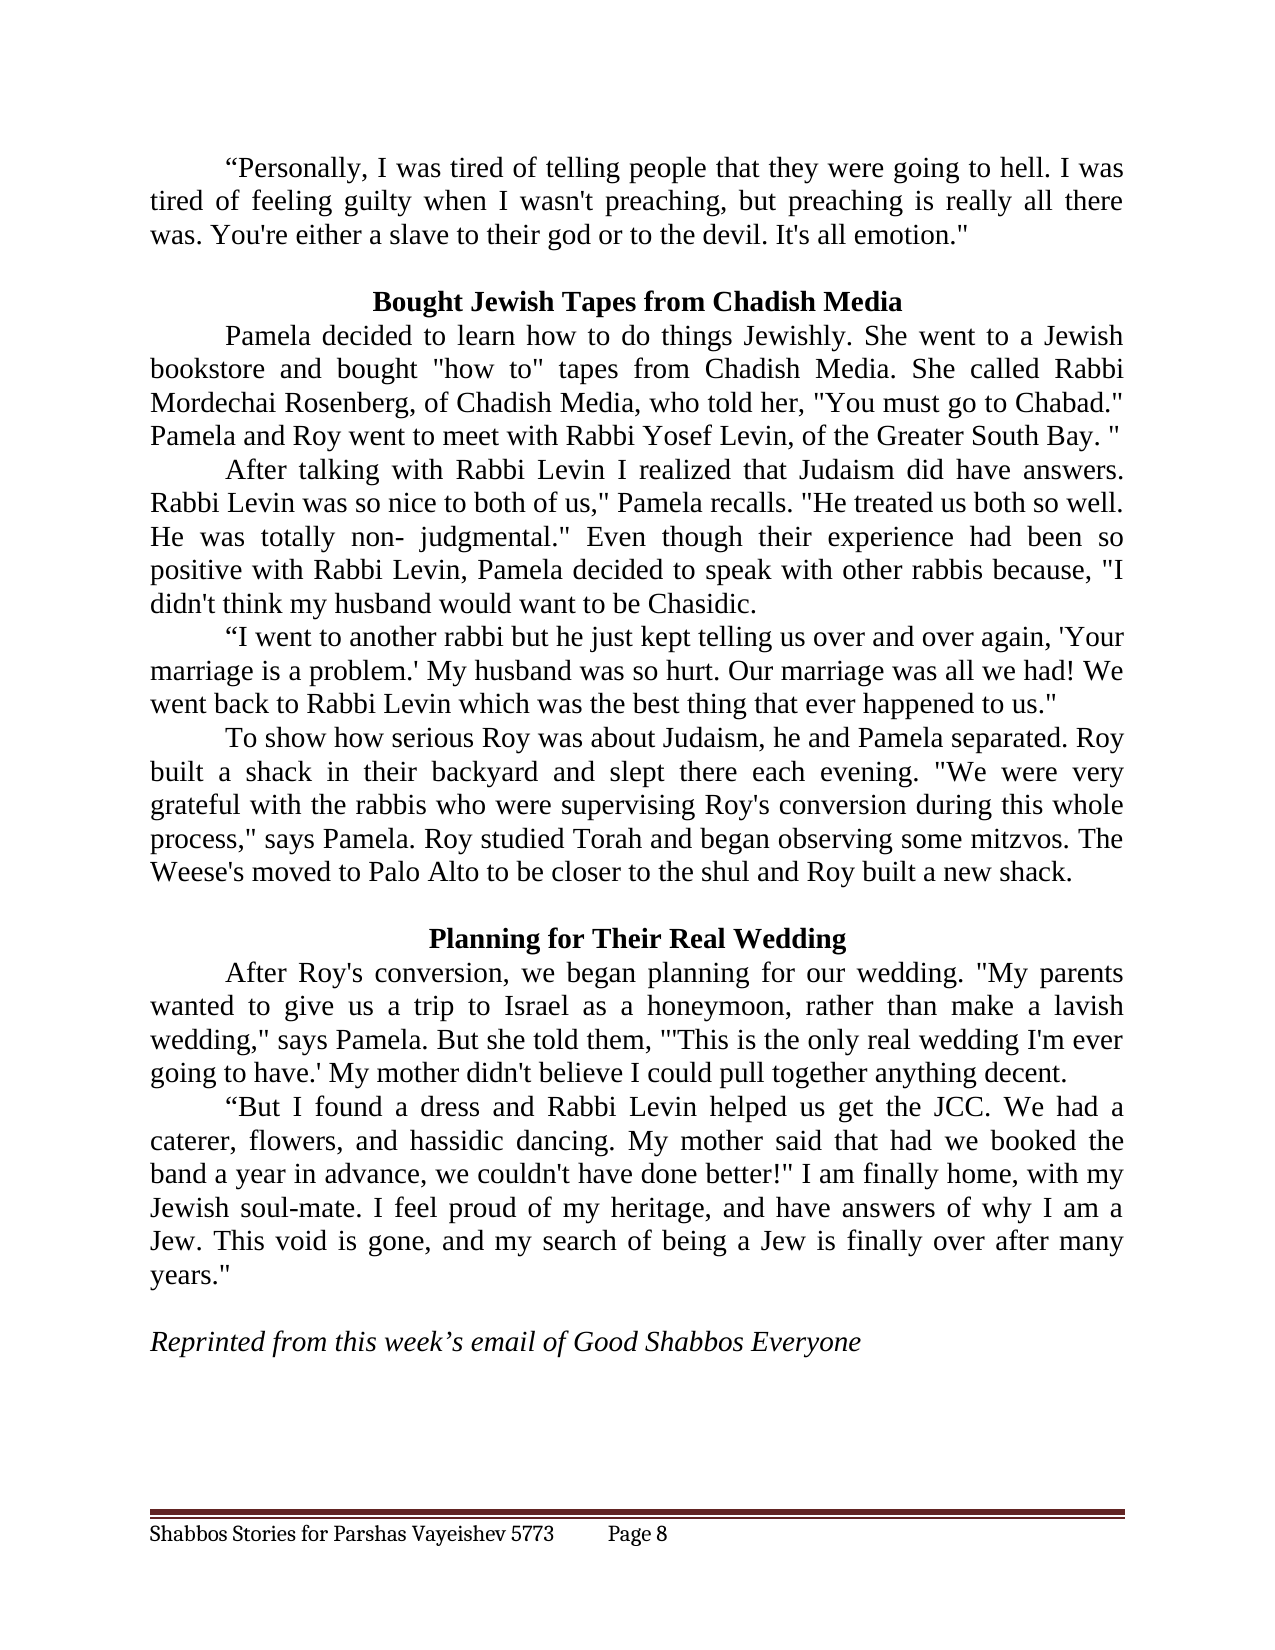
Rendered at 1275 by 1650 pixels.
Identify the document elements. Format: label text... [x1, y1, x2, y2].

text “But I found a dress and Rabbi Levin helped us get the JCC. We had a caterer, flowers, and hassidic dancing. My mother said that had we booked the band a year in advance, we couldn't have done better!" I am finally home, with my Jewish soul-mate. I feel proud of my heritage, and have answers of why I am a Jew. This void is gone, and my search of being a Jew is finally over after many years." [150, 1089, 1125, 1290]
text Bought Jewish Tapes from Chadish Media [150, 284, 1125, 318]
text Pamela decided to learn how to do things Jewishly. She went to a Jewish bookstore and bought "how to" tapes from Chadish Media. She called Rabbi Mordechai Rosenberg, of Chadish Media, who told her, "You must go to Chabad." Pamela and Roy went to meet with Rabbi Yosef Levin, of the Greater South Bay. " [150, 318, 1125, 452]
text After Roy's conversion, we began planning for our wedding. "My parents wanted to give us a trip to Israel as a honeymoon, rather than make a lavish wedding," says Pamela. But she told them, "'This is the only real wedding I'm ever going to have.' My mother didn't believe I could pull together anything decent. [150, 955, 1125, 1089]
text To show how serious Roy was about Judaism, he and Pamela separated. Roy built a shack in their backyard and slept there each evening. "We were very grateful with the rabbis who were supervising Roy's conversion during this whole process," says Pamela. Roy studied Torah and began observing some mitzvos. The Weese's moved to Palo Alto to be closer to the shul and Roy built a new shack. [150, 720, 1125, 888]
text Planning for Their Real Wedding [150, 921, 1125, 955]
text “I went to another rabbi but he just kept telling us over and over again, 'Your marriage is a problem.' My husband was so hurt. Our marriage was all we had! We went back to Rabbi Levin which was the best thing that ever happened to us." [150, 619, 1125, 720]
text Reprinted from this week’s email of Good Shabbos Everyone [150, 1324, 1125, 1357]
text “Personally, I was tired of telling people that they were going to hell. I was tired of feeling guilty when I wasn't preaching, but preaching is really all there was. You're either a slave to their god or to the devil. It's all emotion." [150, 150, 1125, 251]
text After talking with Rabbi Levin I realized that Judaism did have answers. Rabbi Levin was so nice to both of us," Pamela recalls. "He treated us both so well. He was totally non- judgmental." Even though their experience had been so positive with Rabbi Levin, Pamela decided to speak with other rabbis because, "I didn't think my husband would want to be Chasidic. [150, 452, 1125, 619]
